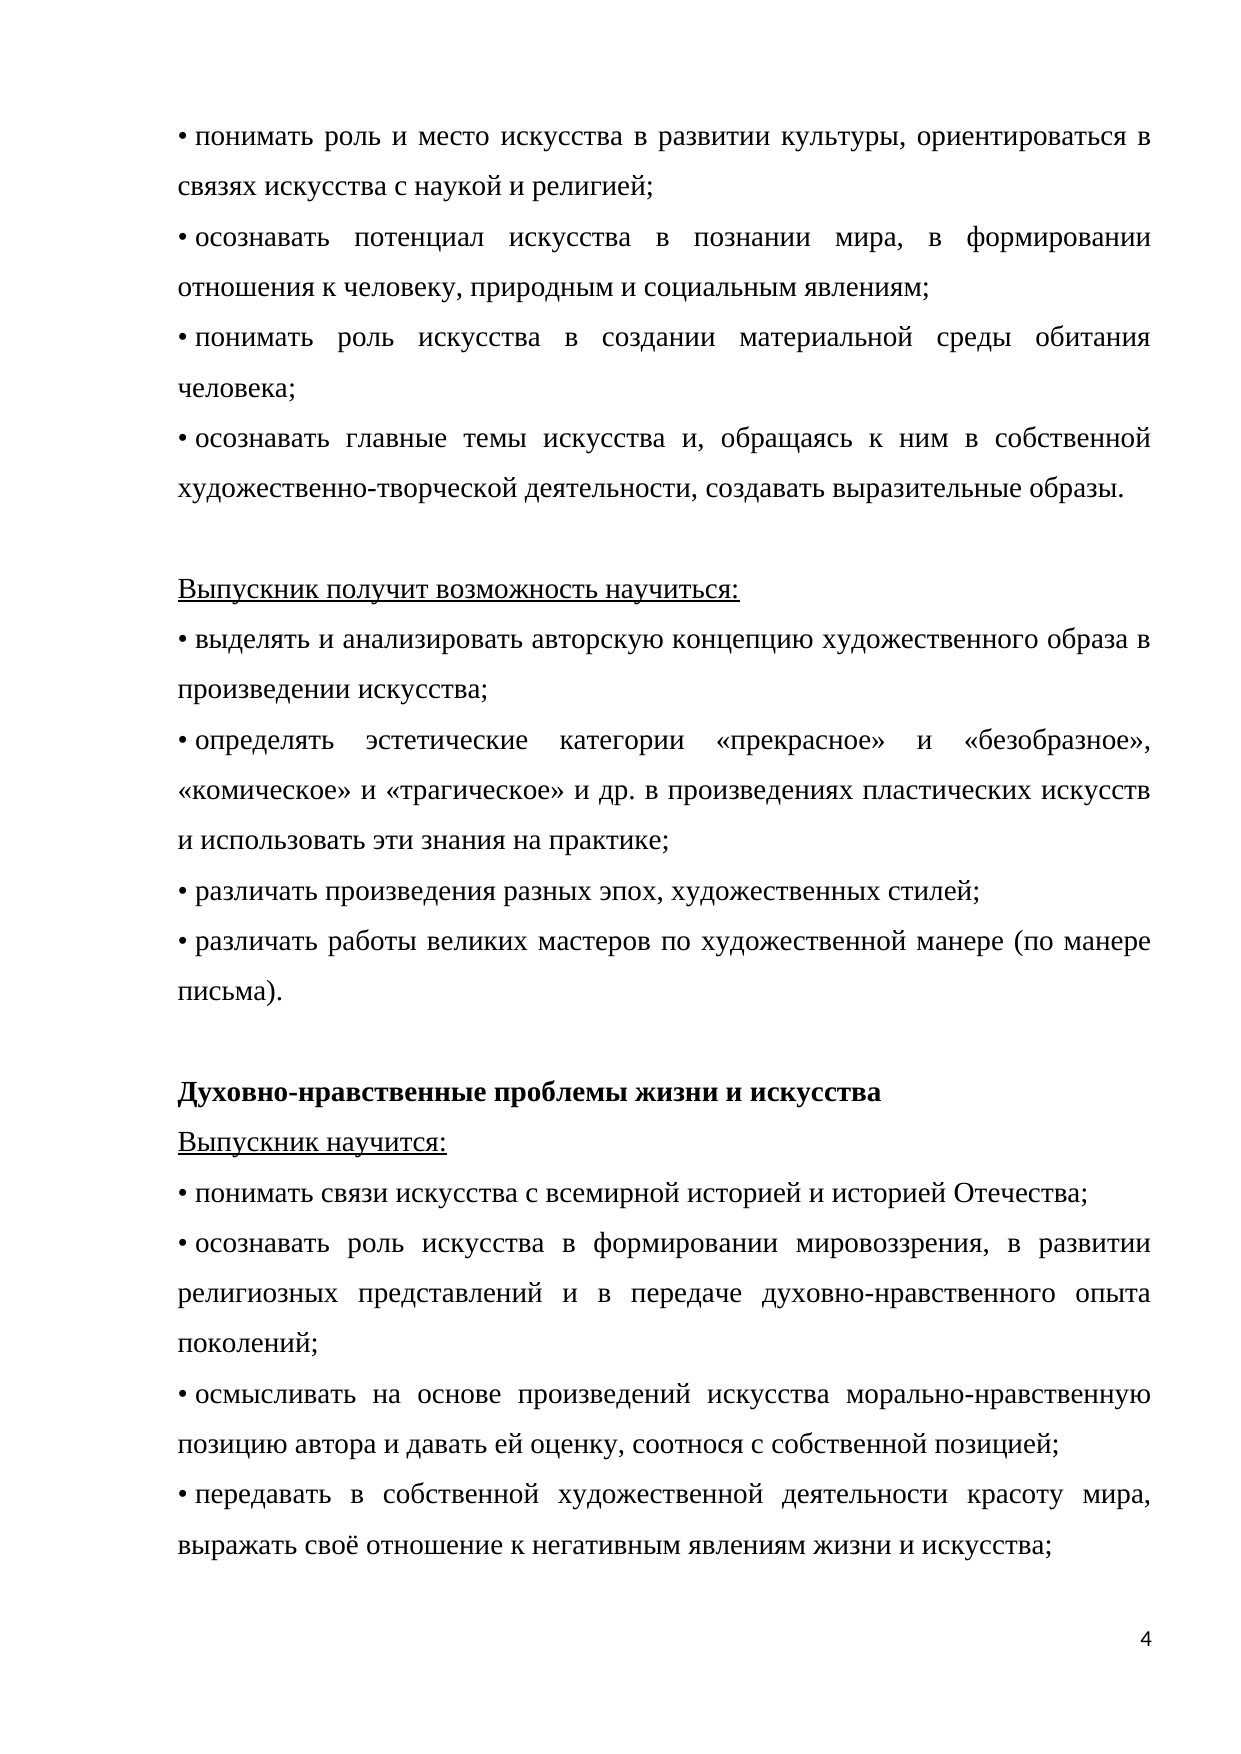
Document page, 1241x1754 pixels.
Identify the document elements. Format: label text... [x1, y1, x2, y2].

text • осознавать потенциал искусства в познании мира, в формировании отношения к человеку, природным и социальным явлениям; [177, 219, 1152, 303]
text • передавать в собственной художественной деятельности красоту мира, выражать своё отношение к негативным явлениям жизни и искусства; [177, 1477, 1152, 1560]
text • различать работы великих мастеров по художественной манере (по манере письма). [177, 923, 1152, 1007]
text • выделять и анализировать авторскую концепцию художественного образа в произведении искусства; [177, 621, 1152, 705]
text • осознавать роль искусства в формировании мировоззрения, в развитии религиозных представлений и в передаче духовно-нравственного опыта поколений; [177, 1225, 1152, 1359]
text • определять эстетические категории «прекрасное» и «безобразное», «комическое» и «трагическое» и др. в произведениях пластических искусств и использовать эти знания на практике; [177, 722, 1152, 856]
text Выпускник получит возможность научиться: [177, 571, 1152, 604]
text • понимать связи искусства с всемирной историей и историей Отечества; [177, 1175, 1152, 1208]
text Выпускник научится: [177, 1124, 1152, 1158]
text • понимать роль и место искусства в развитии культуры, ориентироваться в связях искусства с наукой и религией; [177, 118, 1152, 202]
text • осмысливать на основе произведений искусства морально-нравственную позицию автора и давать ей оценку, соотнося с собственной позицией; [177, 1376, 1152, 1460]
text Духовно-нравственные проблемы жизни и искусства [177, 1074, 1152, 1108]
text • осознавать главные темы искусства и, обращаясь к ним в собственной художественно-творческой деятельности, создавать выразительные образы. [177, 420, 1152, 504]
text • различать произведения разных эпох, художественных стилей; [177, 873, 1152, 906]
text • понимать роль искусства в создании материальной среды обитания человека; [177, 319, 1152, 403]
